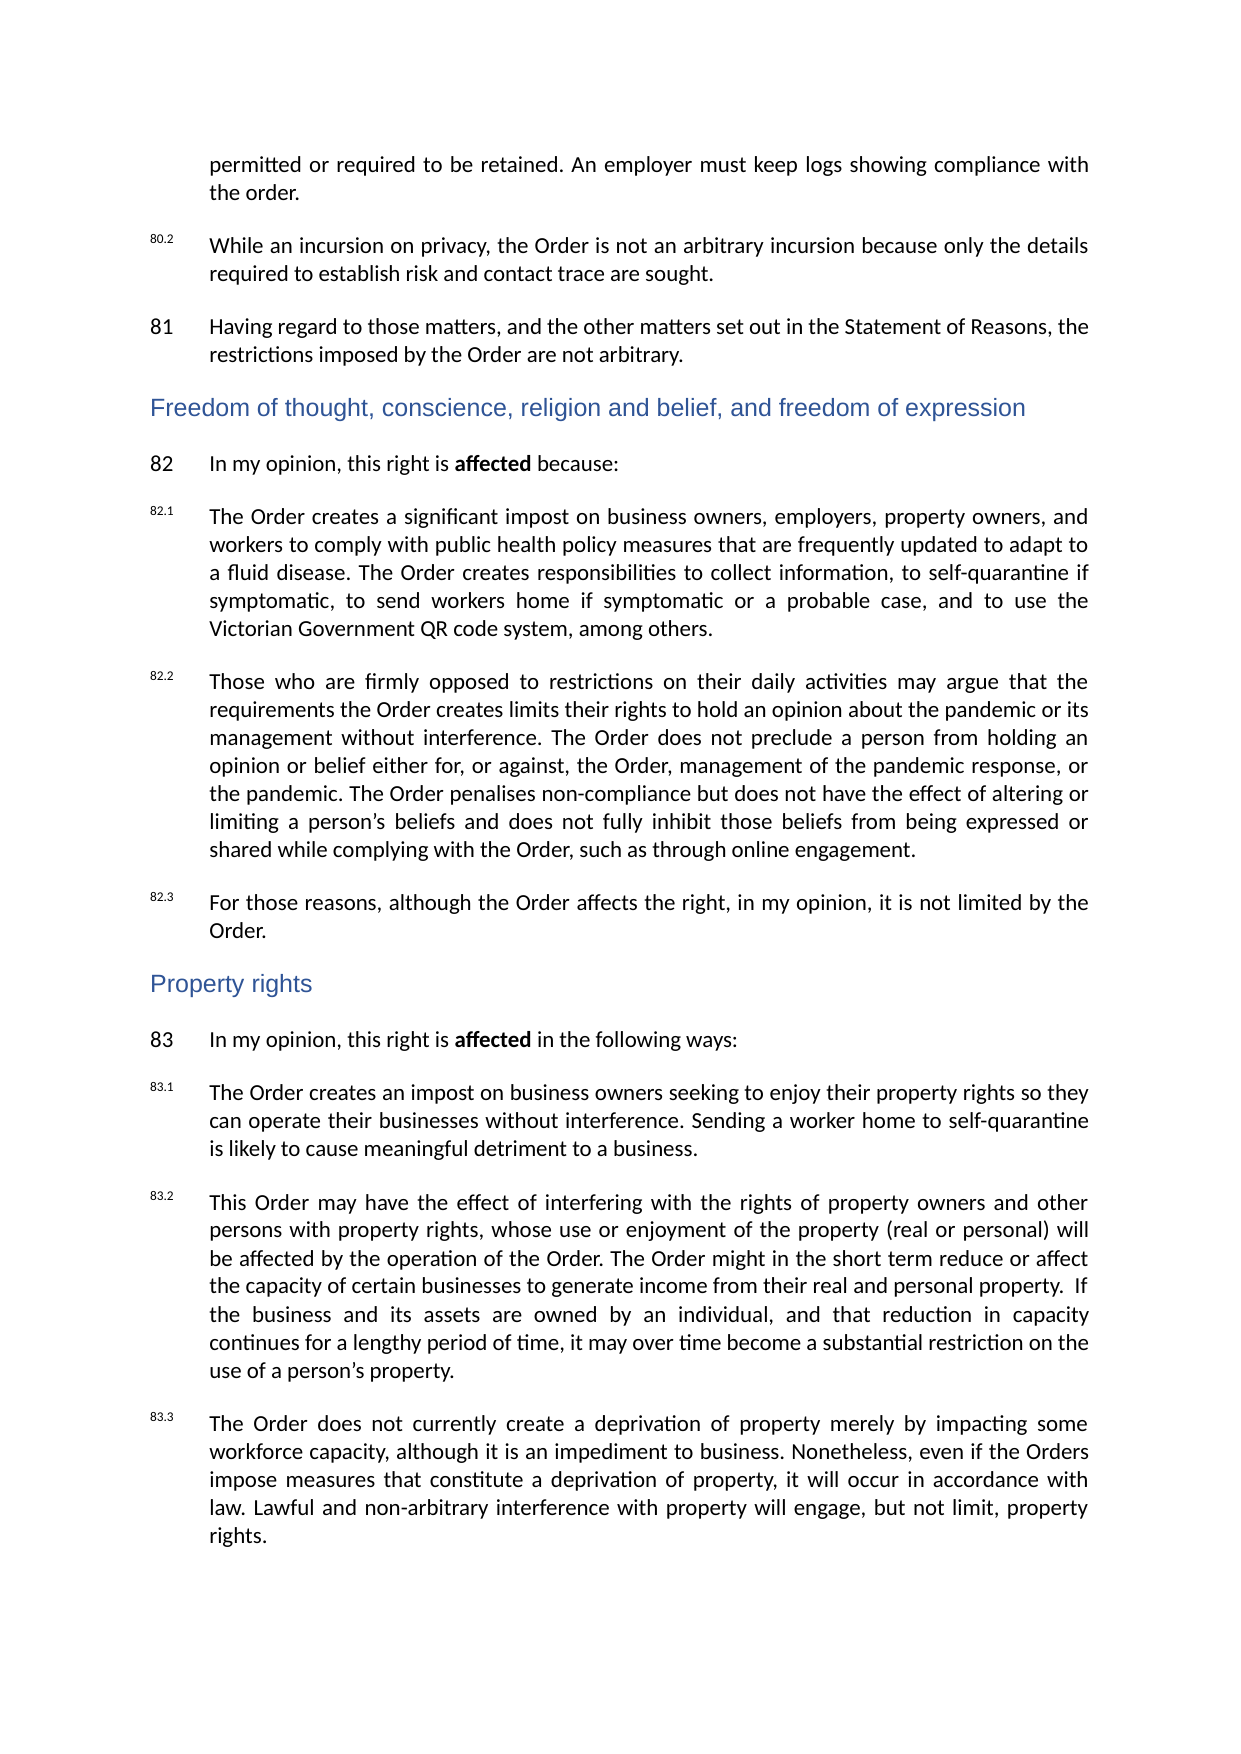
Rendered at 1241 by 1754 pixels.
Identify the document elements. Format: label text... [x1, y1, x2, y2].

list For those reasons, although the Order affects the right, in my opinion, it is not limited by the Order. [150, 888, 1090, 944]
list The Order does not currently create a deprivation of property merely by impacting some workforce capacity, although it is an impediment to business. Nonetheless, even if the Orders impose measures that constitute a deprivation of property, it will occur in accordance with law. Lawful and non-arbitrary interference with property will engage, but not limit, property rights. [150, 1409, 1090, 1549]
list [150, 150, 1090, 206]
list In my opinion, this right is affected in the following ways: [150, 1026, 1090, 1053]
list The Order creates an impost on business owners seeking to enjoy their property rights so they can operate their businesses without interference. Sending a worker home to self-quarantine is likely to cause meaningful detriment to a business. [150, 1078, 1090, 1163]
list Having regard to those matters, and the other matters set out in the Statement of Reasons, the restrictions imposed by the Order are not arbitrary. [150, 312, 1090, 368]
subtitle Freedom of thought, conscience, religion and belief, and freedom of expression [150, 393, 1090, 422]
list The Order creates a significant impost on business owners, employers, property owners, and workers to comply with public health policy measures that are frequently updated to adapt to a fluid disease. The Order creates responsibilities to collect information, to self-quarantine if symptomatic, to send workers home if symptomatic or a probable case, and to use the Victorian Government QR code system, among others. [150, 502, 1090, 642]
list While an incursion on privacy, the Order is not an arbitrary incursion because only the details required to establish risk and contact trace are sought. [150, 231, 1090, 287]
list This Order may have the effect of interfering with the rights of property owners and other persons with property rights, whose use or enjoyment of the property (real or personal) will be affected by the operation of the Order. The Order might in the short term reduce or affect the capacity of certain businesses to generate income from their real and personal property. If the business and its assets are owned by an individual, and that reduction in capacity continues for a lengthy period of time, it may over time become a substantial restriction on the use of a person’s property. [150, 1188, 1090, 1384]
list In my opinion, this right is affected because: [150, 449, 1090, 477]
subtitle Property rights [150, 969, 1090, 998]
list Those who are firmly opposed to restrictions on their daily activities may argue that the requirements the Order creates limits their rights to hold an opinion about the pandemic or its management without interference. The Order does not preclude a person from holding an opinion or belief either for, or against, the Order, management of the pandemic response, or the pandemic. The Order penalises non-compliance but does not have the effect of altering or limiting a person’s beliefs and does not fully inhibit those beliefs from being expressed or shared while complying with the Order, such as through online engagement. [150, 667, 1090, 863]
